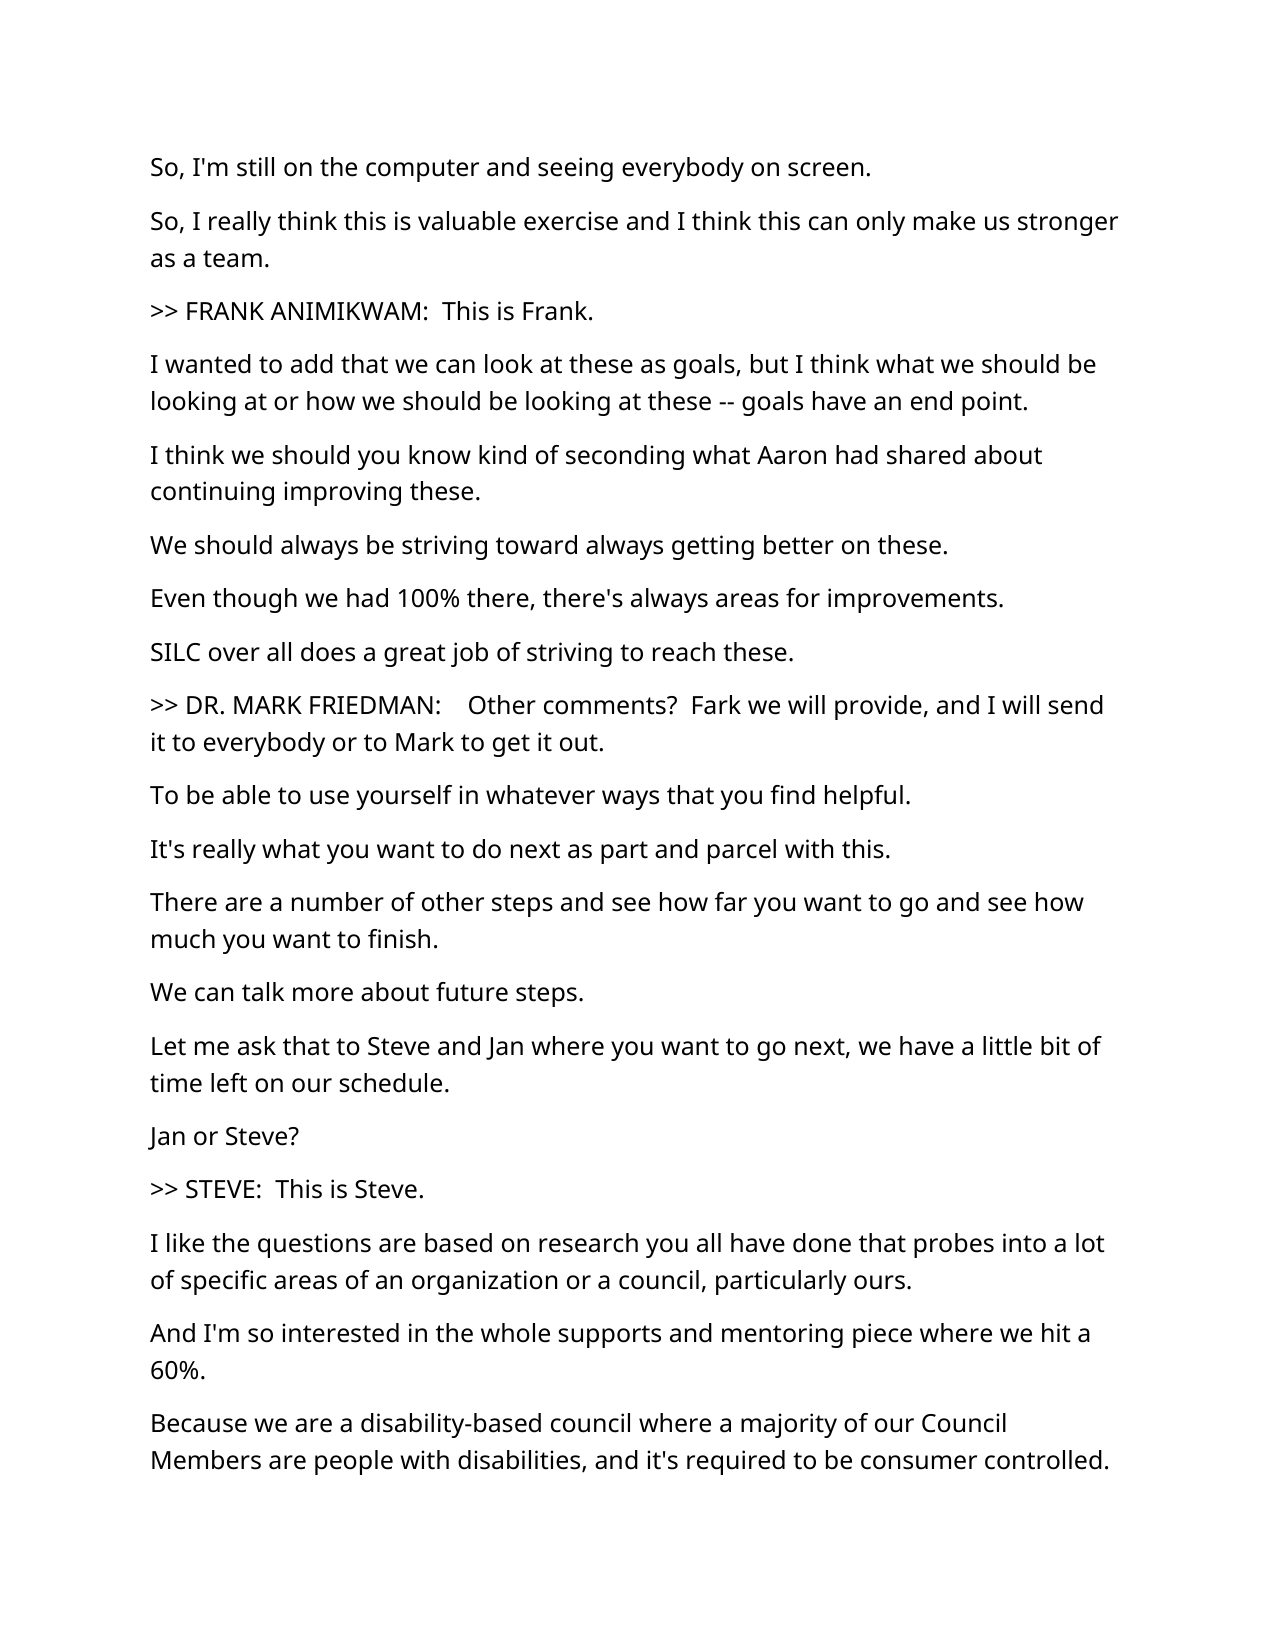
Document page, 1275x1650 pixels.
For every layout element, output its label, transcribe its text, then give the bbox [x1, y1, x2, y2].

text SILC over all does a great job of striving to reach these. [150, 634, 1125, 668]
text To be able to use yourself in whatever ways that you find helpful. [150, 778, 1125, 812]
text It's really what you want to do next as part and parcel with this. [150, 831, 1125, 866]
text We can talk more about future steps. [150, 975, 1125, 1009]
text Because we are a disability-based council where a majority of our Council Members are people with disabilities, and it's required to be consumer controlled. [150, 1406, 1125, 1477]
text Jan or Steve? [150, 1119, 1125, 1153]
text We should always be striving toward always getting better on these. [150, 527, 1125, 562]
text >> FRANK ANIMIKWAM: This is Frank. [150, 294, 1125, 328]
text And I'm so interested in the whole supports and mentoring piece where we hit a 60%. [150, 1316, 1125, 1387]
text I like the questions are based on research you all have done that probes into a lot of specific areas of an organization or a council, particularly ours. [150, 1226, 1125, 1296]
text >> DR. MARK FRIEDMAN: Other comments? Fark we will provide, and I will send it to everybody or to Mark to get it out. [150, 688, 1125, 759]
text So, I really think this is valuable exercise and I think this can only make us stronger as a team. [150, 203, 1125, 274]
text There are a number of other steps and see how far you want to go and see how much you want to finish. [150, 885, 1125, 956]
text So, I'm still on the computer and seeing everybody on screen. [150, 150, 1125, 184]
text I wanted to add that we can look at these as goals, but I think what we should be looking at or how we should be looking at these -- goals have an end point. [150, 347, 1125, 418]
text >> STEVE: This is Steve. [150, 1172, 1125, 1206]
text I think we should you know kind of seconding what Aaron had shared about continuing improving these. [150, 437, 1125, 508]
text Let me ask that to Steve and Jan where you want to go next, we have a little bit of time left on our schedule. [150, 1028, 1125, 1099]
text Even though we had 100% there, there's always areas for improvements. [150, 581, 1125, 615]
